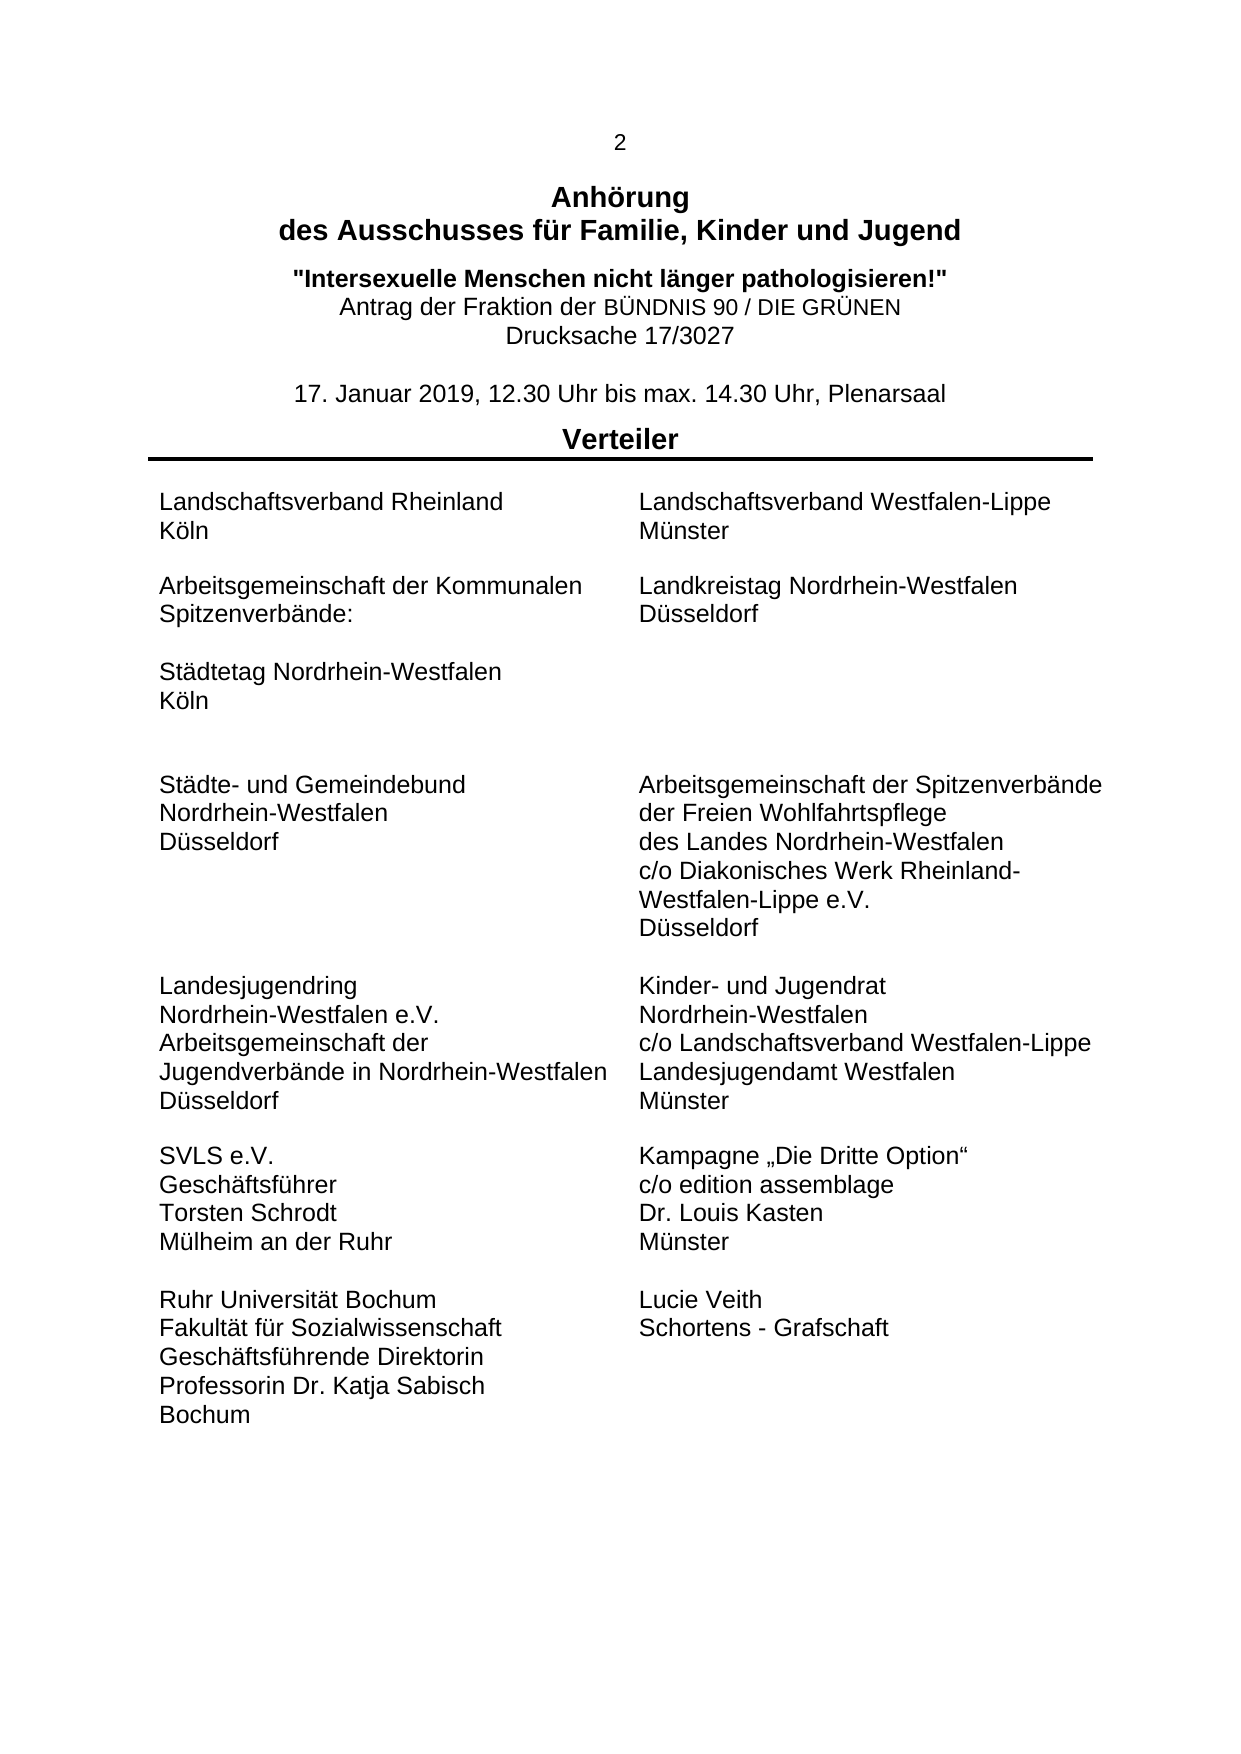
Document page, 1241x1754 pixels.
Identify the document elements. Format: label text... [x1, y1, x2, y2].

table_cell Kampagne „Die Dritte Option“ c/o edition assemblage Dr. Louis Kasten Münster [628, 1141, 1119, 1285]
text Drucksache 17/3027 [148, 321, 1093, 350]
table_cell SVLS e.V. Geschäftsführer Torsten Schrodt Mülheim an der Ruhr [148, 1141, 627, 1285]
text 17. Januar 2019, 12.30 Uhr bis max. 14.30 Uhr, Plenarsaal [148, 379, 1093, 407]
table_cell Lucie Veith Schortens - Grafschaft [628, 1285, 1119, 1428]
table_cell Landkreistag Nordrhein-Westfalen Düsseldorf [628, 571, 1119, 769]
text Antrag der Fraktion der BÜNDNIS 90 / DIE GRÜNEN [148, 292, 1093, 321]
table_cell Landesjugendring Nordrhein-Westfalen e.V. Arbeitsgemeinschaft der Jugendverbände in Nordrhein-Westfalen Düsseldorf [148, 971, 627, 1141]
text Verteiler [148, 422, 1093, 457]
text "Intersexuelle Menschen nicht länger pathologisieren!" [148, 264, 1093, 292]
table_cell Ruhr Universität Bochum Fakultät für Sozialwissenschaft Geschäftsführende Direktorin Professorin Dr. Katja Sabisch Bochum [148, 1285, 627, 1428]
table_header Landschaftsverband Westfalen-Lippe Münster [628, 487, 1119, 571]
table_header Landschaftsverband Rheinland Köln [148, 487, 627, 571]
table_cell Städte- und Gemeindebund Nordrhein-Westfalen Düsseldorf [148, 770, 627, 971]
table_cell Arbeitsgemeinschaft der Spitzenverbände der Freien Wohlfahrtspflege des Landes Nordrhein-Westfalen c/o Diakonisches Werk Rheinland-Westfalen-Lippe e.V. Düsseldorf [628, 770, 1119, 971]
table_cell Arbeitsgemeinschaft der Kommunalen Spitzenverbände: Städtetag Nordrhein-Westfalen Köln [148, 571, 627, 769]
text Anhörung [148, 180, 1093, 213]
text des Ausschusses für Familie, Kinder und Jugend [148, 213, 1093, 247]
table_cell Kinder- und Jugendrat Nordrhein-Westfalen c/o Landschaftsverband Westfalen-Lippe Landesjugendamt Westfalen Münster [628, 971, 1119, 1141]
